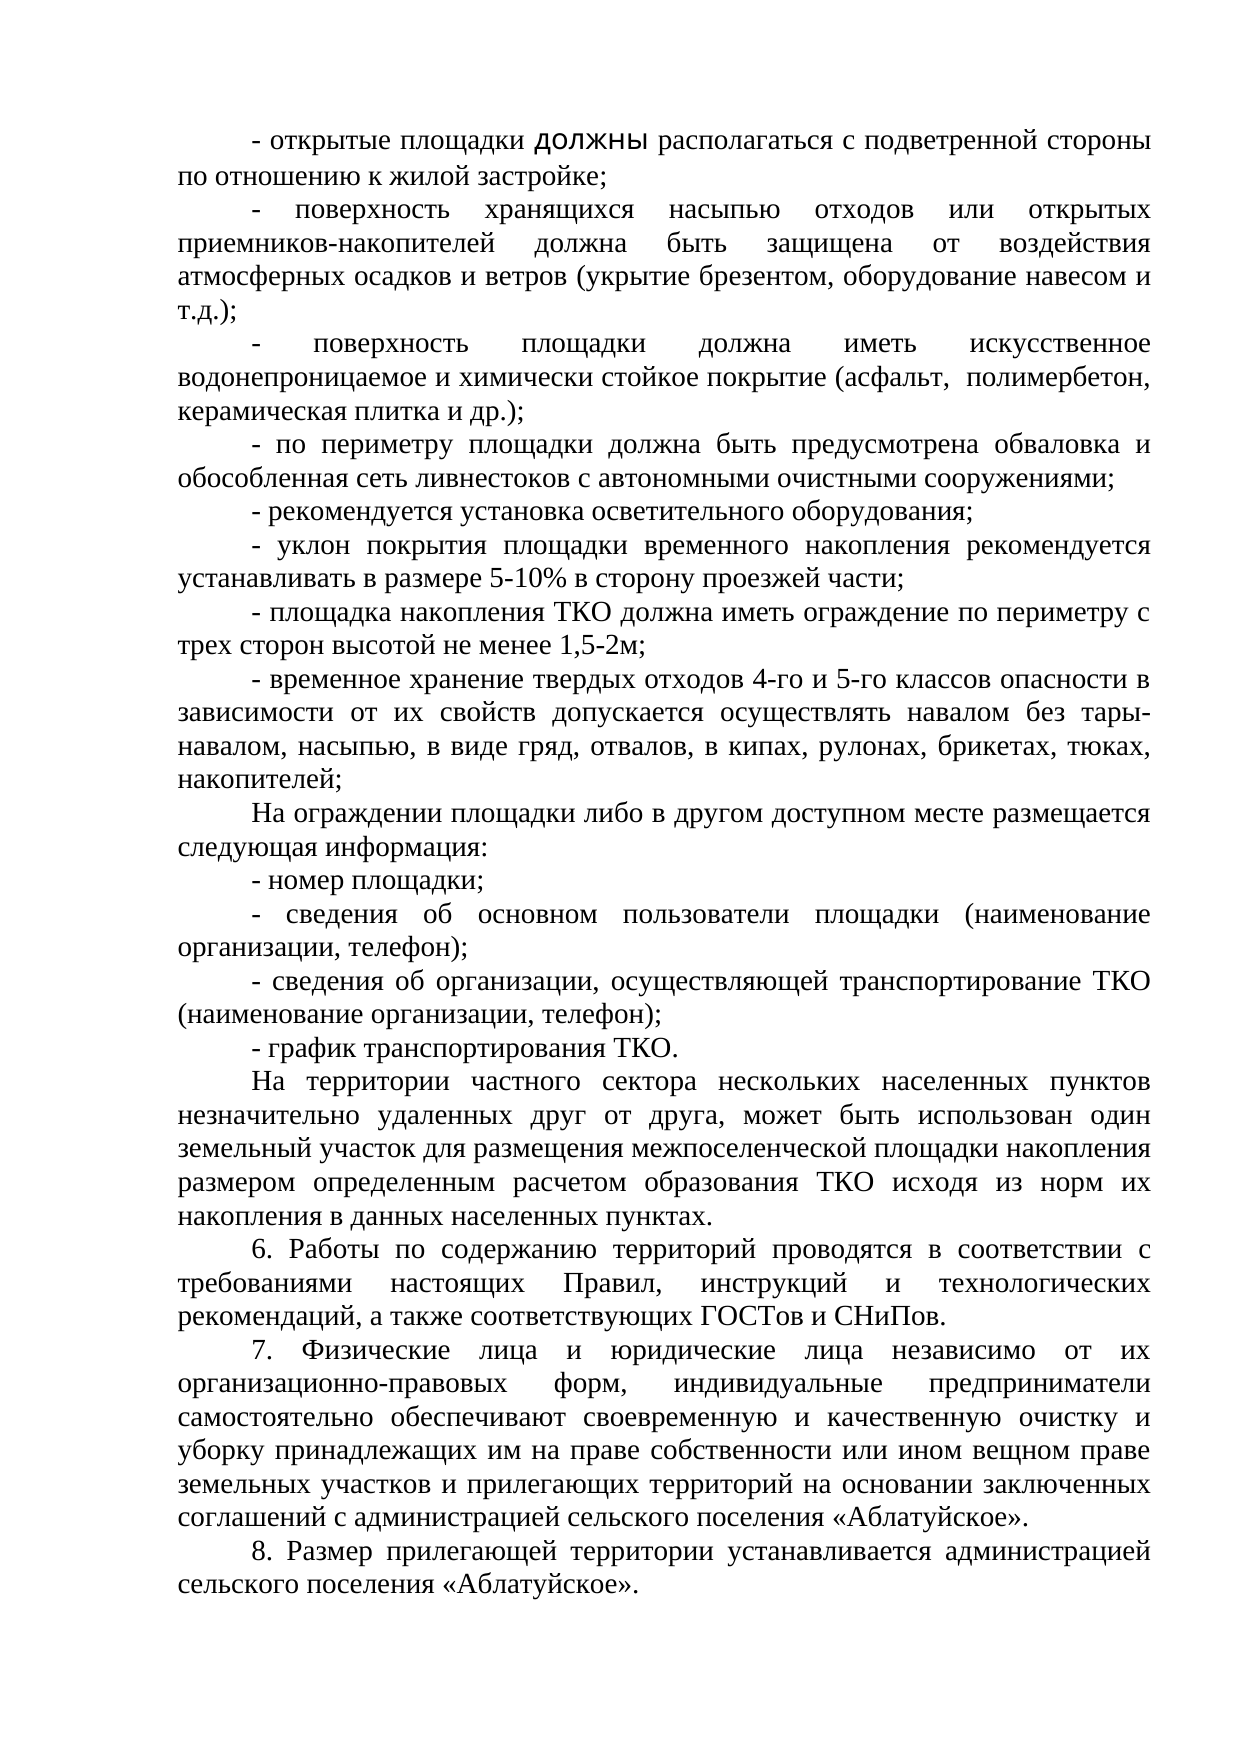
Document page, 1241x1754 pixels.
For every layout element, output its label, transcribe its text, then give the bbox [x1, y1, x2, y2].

text - площадка накопления ТКО должна иметь ограждение по периметру с трех сторон высотой не менее 1,5-2м; [177, 594, 1152, 661]
text На ограждении площадки либо в другом доступном месте размещается следующая информация: [177, 795, 1152, 862]
text - поверхность хранящихся насыпью отходов или открытых приемников-накопителей должна быть защищена от воздействия атмосферных осадков и ветров (укрытие брезентом, оборудование навесом и т.д.); [177, 191, 1152, 326]
text 6. Работы по содержанию территорий проводятся в соответствии с требованиями настоящих Правил, инструкций и технологических рекомендаций, а также соответствующих ГОСТов и СНиПов. [177, 1231, 1152, 1332]
text - сведения об организации, осуществляющей транспортирование ТКО (наименование организации, телефон); [177, 963, 1152, 1030]
text - рекомендуется установка осветительного оборудования; [177, 493, 1152, 527]
text На территории частного сектора нескольких населенных пунктов незначительно удаленных друг от друга, может быть использован один земельный участок для размещения межпоселенческой площадки накопления размером определенным расчетом образования ТКО исходя из норм их накопления в данных населенных пунктах. [177, 1063, 1152, 1231]
text 7. Физические лица и юридические лица независимо от их организационно-правовых форм, индивидуальные предприниматели самостоятельно обеспечивают своевременную и качественную очистку и уборку принадлежащих им на праве собственности или ином вещном праве земельных участков и прилегающих территорий на основании заключенных соглашений с администрацией сельского поселения «Аблатуйское». [177, 1332, 1152, 1533]
text - график транспортирования ТКО. [177, 1030, 1152, 1063]
text - временное хранение твердых отходов 4-го и 5-го классов опасности в зависимости от их свойств допускается осуществлять навалом без тары- навалом, насыпью, в виде гряд, отвалов, в кипах, рулонах, брикетах, тюках, накопителей; [177, 661, 1152, 795]
text - поверхность площадки должна иметь искусственное водонепроницаемое и химически стойкое покрытие (асфальт, полимербетон, керамическая плитка и др.); [177, 326, 1152, 426]
text - номер площадки; [177, 862, 1152, 896]
text - сведения об основном пользователи площадки (наименование организации, телефон); [177, 896, 1152, 963]
text - по периметру площадки должна быть предусмотрена обваловка и обособленная сеть ливнестоков с автономными очистными сооружениями; [177, 426, 1152, 493]
text - уклон покрытия площадки временного накопления рекомендуется устанавливать в размере 5-10% в сторону проезжей части; [177, 527, 1152, 594]
text 8. Размер прилегающей территории устанавливается администрацией сельского поселения «Аблатуйское». [177, 1533, 1152, 1600]
text - открытые площадки должны располагаться с подветренной стороны по отношению к жилой застройке; [177, 118, 1152, 191]
